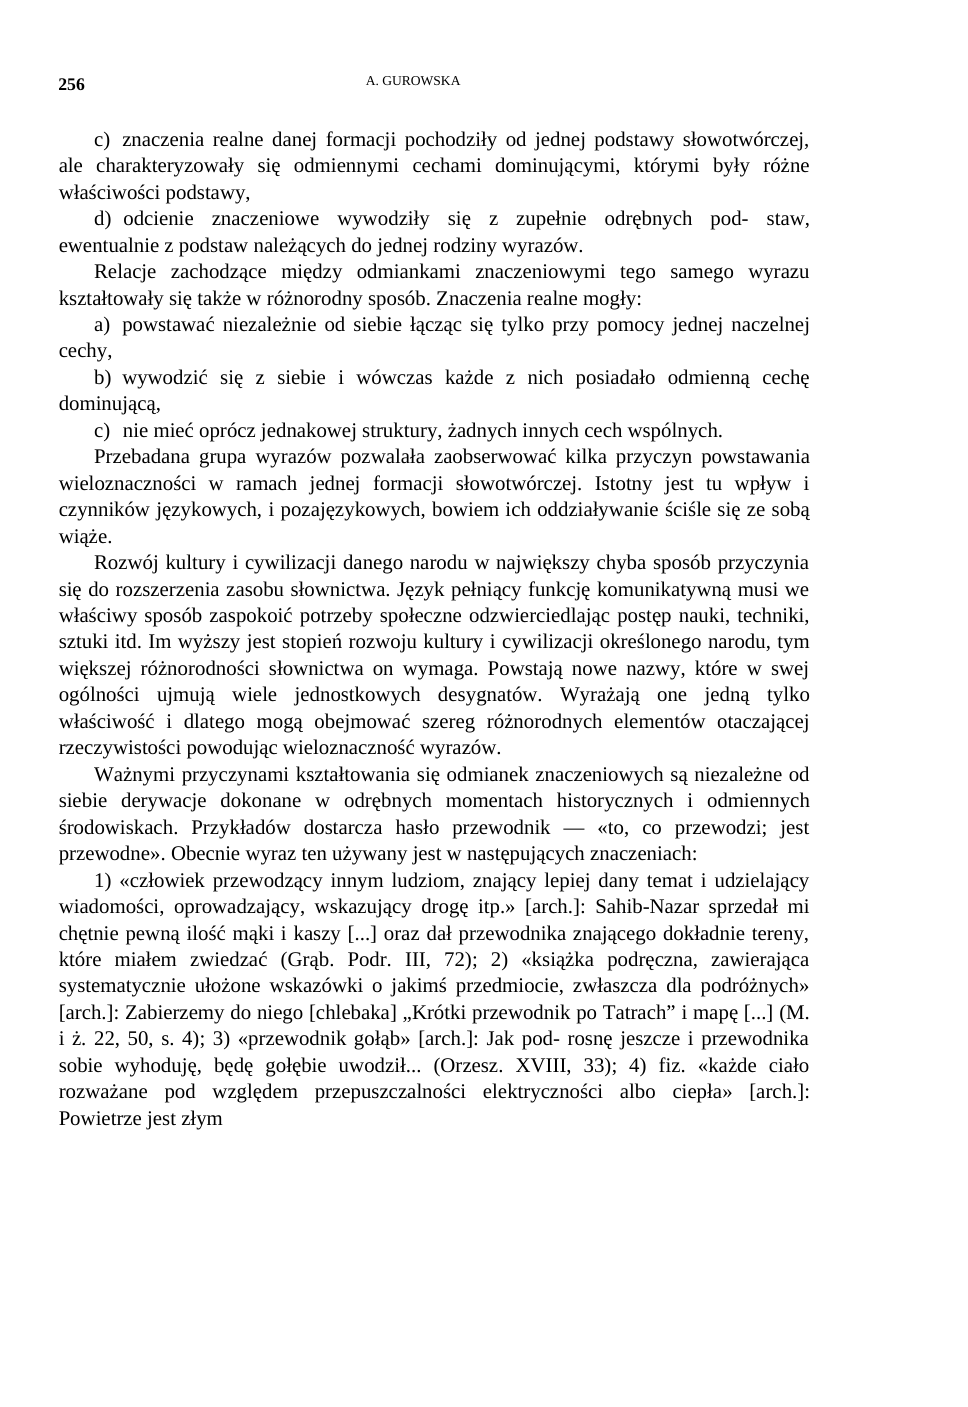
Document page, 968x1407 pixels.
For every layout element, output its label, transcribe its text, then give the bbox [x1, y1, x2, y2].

list wywodzić się z siebie i wówczas każde z nich posiadało odmienną cechę dominującą, [58, 363, 811, 416]
list znaczenia realne danej formacji pochodziły od jednej podstawy słowotwórczej, ale charakteryzowały się odmiennymi cechami dominującymi, którymi były różne właściwości podstawy, [58, 125, 811, 204]
text 1) «człowiek przewodzący innym ludziom, znający lepiej dany temat i udzielający wiadomości, oprowadzający, wskazujący drogę itp.» [arch.]: Sahib-Nazar sprzedał mi chętnie pewną ilość mąki i kaszy [...] oraz dał przewodnika znającego dokładnie tereny, które miałem zwiedzać (Grąb. Podr. III, 72); 2) «książka podręczna, zawierająca systematycznie ułożone wskazówki o jakimś przedmiocie, zwłaszcza dla podróżnych» [arch.]: Zabierzemy do niego [chlebaka] „Krótki przewodnik po Tatrach” i mapę [...] (M. i ż. 22, 50, s. 4); 3) «przewodnik gołąb» [arch.]: Jak pod- rosnę jeszcze i przewodnika sobie wyhoduję, będę gołębie uwodził... (Orzesz. XVIII, 33); 4) fiz. «każde ciało rozważane pod względem przepuszczalności elektryczności albo ciepła» [arch.]: Powietrze jest złym [58, 866, 811, 1131]
list powstawać niezależnie od siebie łącząc się tylko przy pomocy jednej naczelnej cechy, [58, 310, 811, 363]
text Przebadana grupa wyrazów pozwalała zaobserwować kilka przyczyn powstawania wieloznaczności w ramach jednej formacji słowotwórczej. Istotny jest tu wpływ i czynników językowych, i pozajęzykowych, bowiem ich oddziaływanie ściśle się ze sobą wiąże. [58, 443, 811, 548]
text Relacje zachodzące między odmiankami znaczeniowymi tego samego wyrazu kształtowały się także w różnorodny sposób. Znaczenia realne mogły: [58, 257, 811, 310]
text A. GUROWSKA [366, 75, 460, 88]
text Rozwój kultury i cywilizacji danego narodu w największy chyba sposób przyczynia się do rozszerzenia zasobu słownictwa. Język pełniący funkcję komunikatywną musi we właściwy sposób zaspokoić potrzeby społeczne odzwierciedlając postęp nauki, techniki, sztuki itd. Im wyższy jest stopień rozwoju kultury i cywilizacji określonego narodu, tym większej różnorodności słownictwa on wymaga. Powstają nowe nazwy, które w swej ogólności ujmują wiele jednostkowych desygnatów. Wyrażają one jedną tylko właściwość i dlatego mogą obejmować szereg różnorodnych elementów otaczającej rzeczywistości powodując wieloznaczność wyrazów. [58, 548, 811, 760]
text 256 [58, 76, 85, 94]
list odcienie znaczeniowe wywodziły się z zupełnie odrębnych pod- staw, ewentualnie z podstaw należących do jednej rodziny wyrazów. [58, 204, 811, 257]
list nie mieć oprócz jednakowej struktury, żadnych innych cech wspólnych. [58, 416, 811, 443]
text Ważnymi przyczynami kształtowania się odmianek znaczeniowych są niezależne od siebie derywacje dokonane w odrębnych momentach historycznych i odmiennych środowiskach. Przykładów dostarcza hasło przewodnik — «to, co przewodzi; jest przewodne». Obecnie wyraz ten używany jest w następujących znaczeniach: [58, 760, 811, 866]
